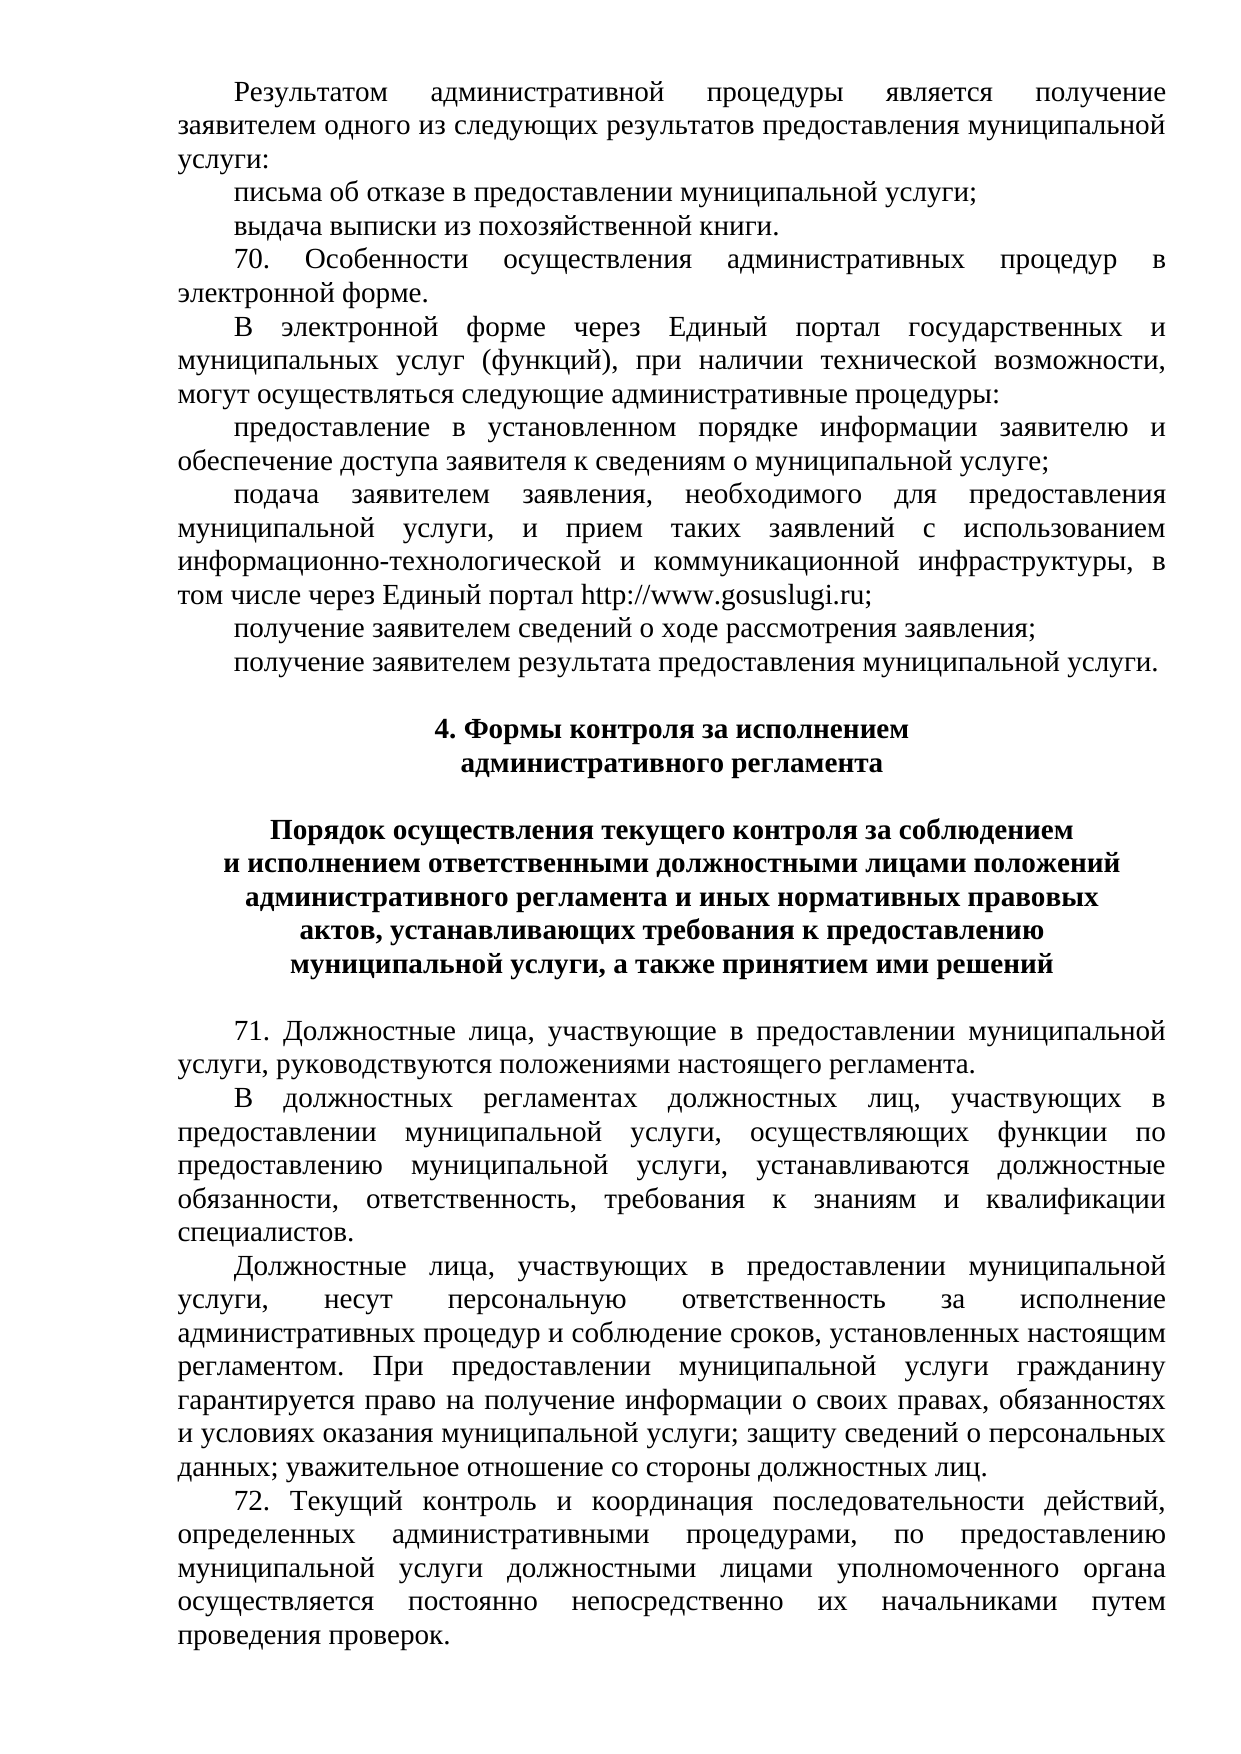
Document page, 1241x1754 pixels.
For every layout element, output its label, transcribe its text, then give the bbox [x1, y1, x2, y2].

text получение заявителем результата предоставления муниципальной услуги. [177, 644, 1167, 678]
text и исполнением ответственными должностными лицами положений [177, 845, 1167, 879]
text Результатом административной процедуры является получение заявителем одного из следующих результатов предоставления муниципальной услуги: [177, 74, 1167, 174]
text административного регламента и иных нормативных правовых [177, 879, 1167, 912]
text актов, устанавливающих требования к предоставлению [177, 912, 1167, 946]
text 72. Текущий контроль и координация последовательности действий, определенных административными процедурами, по предоставлению муниципальной услуги должностными лицами уполномоченного органа осуществляется постоянно непосредственно их начальниками путем проведения проверок. [177, 1483, 1167, 1650]
text В должностных регламентах должностных лиц, участвующих в предоставлении муниципальной услуги, осуществляющих функции по предоставлению муниципальной услуги, устанавливаются должностные обязанности, ответственность, требования к знаниям и квалификации специалистов. [177, 1080, 1167, 1248]
text 71. Должностные лица, участвующие в предоставлении муниципальной услуги, руководствуются положениями настоящего регламента. [177, 1013, 1167, 1080]
text выдача выписки из похозяйственной книги. [177, 208, 1167, 242]
text Должностные лица, участвующих в предоставлении муниципальной услуги, несут персональную ответственность за исполнение административных процедур и соблюдение сроков, установленных настоящим регламентом. При предоставлении муниципальной услуги гражданину гарантируется право на получение информации о своих правах, обязанностях и условиях оказания муниципальной услуги; защиту сведений о персональных данных; уважительное отношение со стороны должностных лиц. [177, 1248, 1167, 1483]
text письма об отказе в предоставлении муниципальной услуги; [177, 174, 1167, 208]
text подача заявителем заявления, необходимого для предоставления муниципальной услуги, и прием таких заявлений с использованием информационно-технологической и коммуникационной инфраструктуры, в том числе через Единый портал http://www.gosuslugi.ru; [177, 476, 1167, 611]
text В электронной форме через Единый портал государственных и муниципальных услуг (функций), при наличии технической возможности, могут осуществляться следующие административные процедуры: [177, 309, 1167, 409]
text получение заявителем сведений о ходе рассмотрения заявления; [177, 611, 1167, 644]
text 70. Особенности осуществления административных процедур в электронной форме. [177, 242, 1167, 309]
text муниципальной услуги, а также принятием ими решений [177, 946, 1167, 979]
text 4. Формы контроля за исполнением [177, 711, 1167, 745]
text административного регламента [177, 745, 1167, 778]
text Порядок осуществления текущего контроля за соблюдением [177, 812, 1167, 845]
text предоставление в установленном порядке информации заявителю и обеспечение доступа заявителя к сведениям о муниципальной услуге; [177, 409, 1167, 476]
